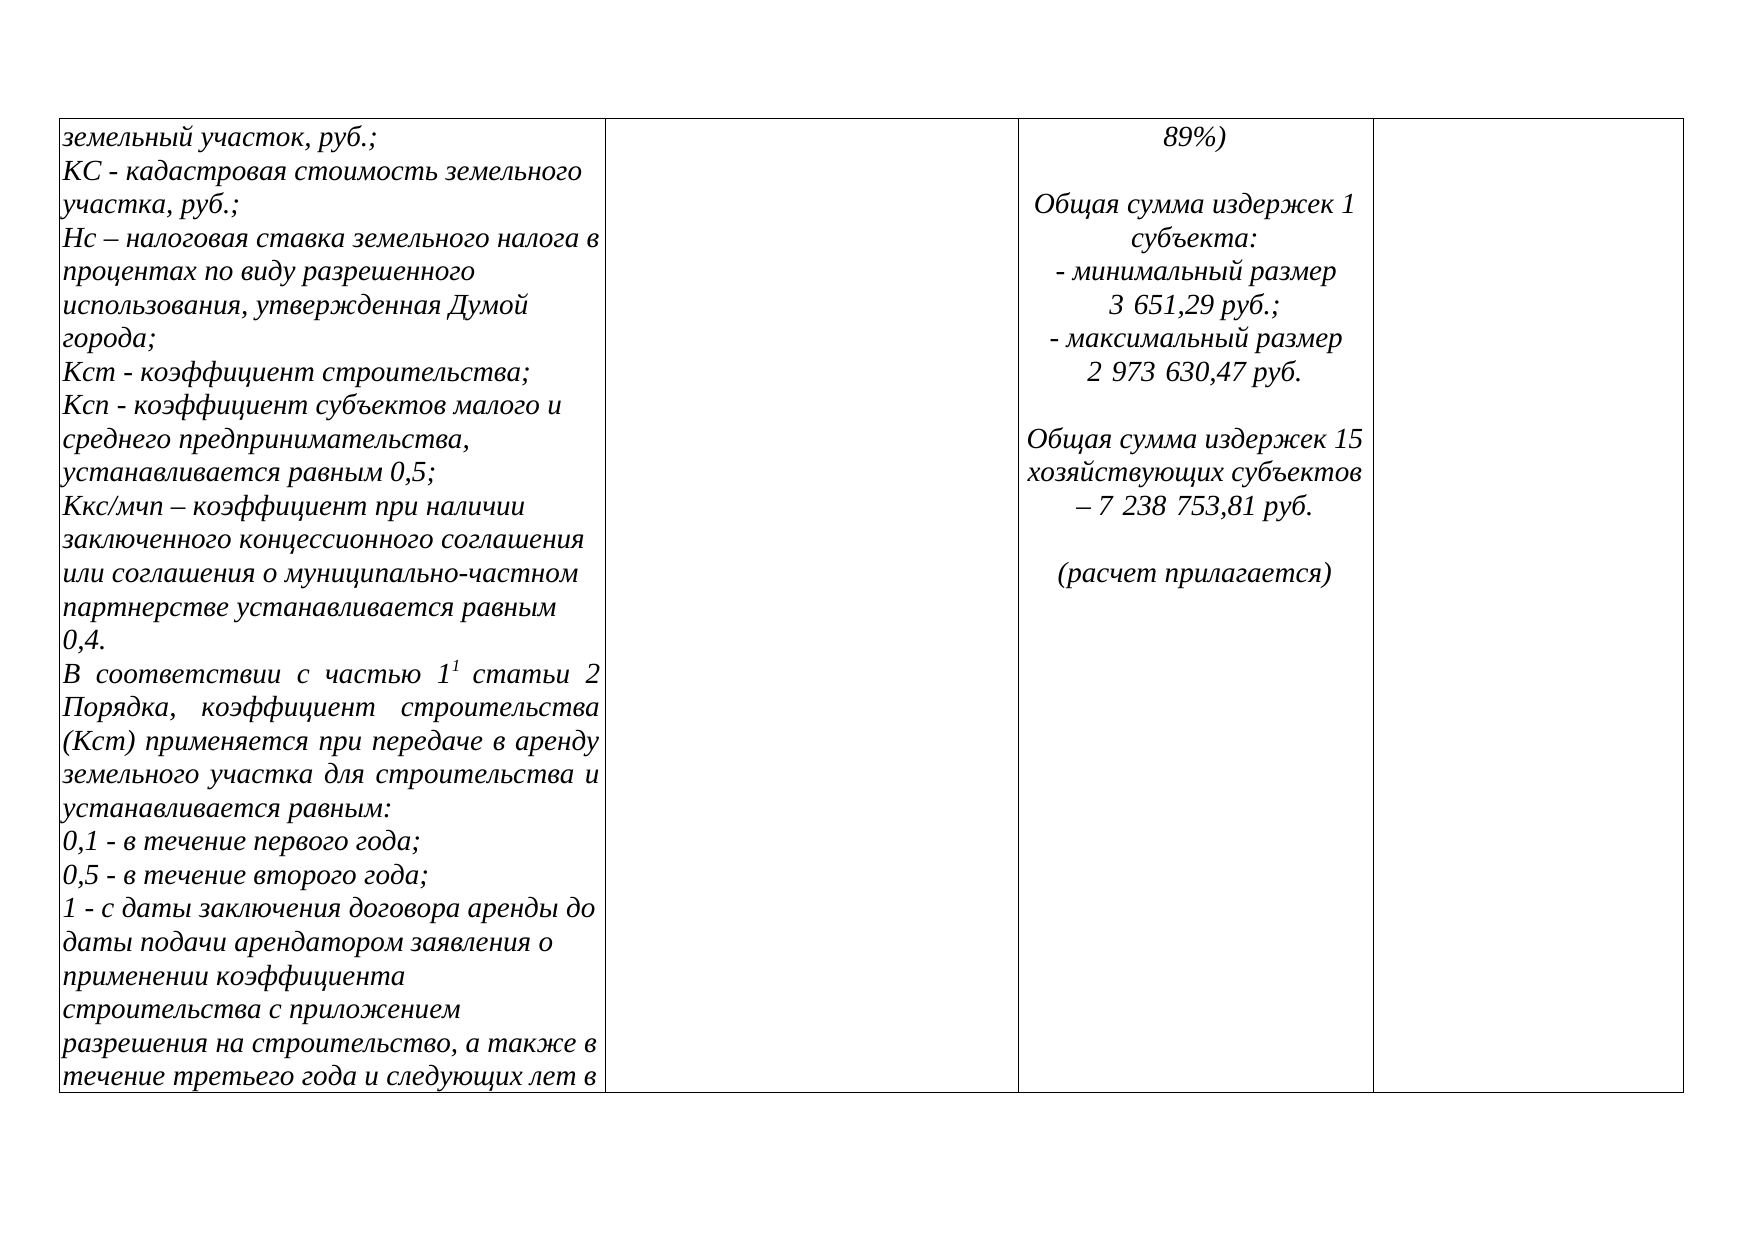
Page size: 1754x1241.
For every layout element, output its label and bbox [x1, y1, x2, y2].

table_cell [606, 119, 1018, 1092]
table_cell [60, 119, 605, 1092]
